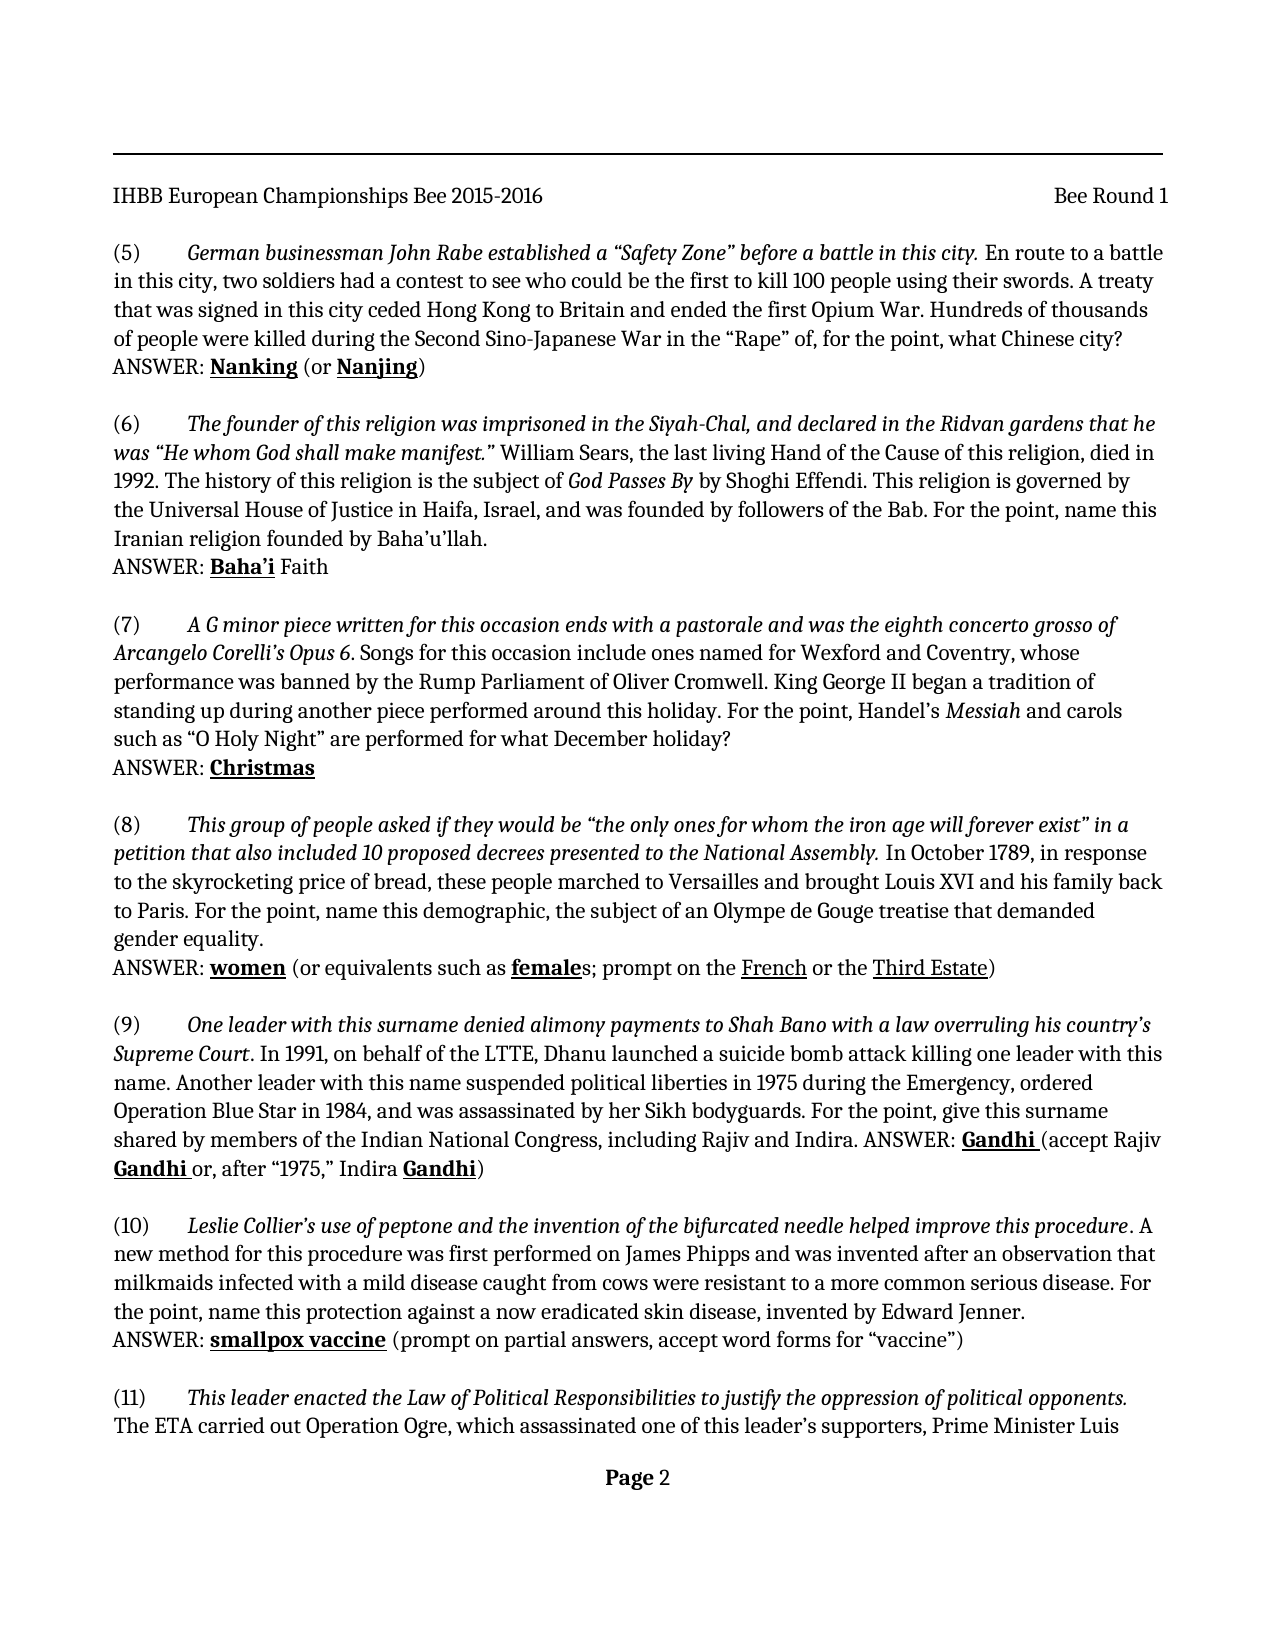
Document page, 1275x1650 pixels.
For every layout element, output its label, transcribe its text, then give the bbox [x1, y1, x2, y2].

list Leslie Collier’s use of peptone and the invention of the bifurcated needle helped improve this procedure. A new method for this procedure was first performed on James Phipps and was invented after an observation that milkmaids infected with a mild disease caught from cows were resistant to a more common serious disease. For the point, name this protection against a now eradicated skin disease, invented by Edward Jenner. [112, 1213, 1164, 1325]
text ANSWER: smallpox vaccine (prompt on partial answers, accept word forms for “vaccine”) [112, 1327, 1164, 1353]
text ANSWER: Nanking (or Nanjing) [112, 354, 1168, 380]
list German businessman John Rabe established a “Safety Zone” before a battle in this city. En route to a battle in this city, two soldiers had a contest to see who could be the first to kill 100 people using their swords. A treaty that was signed in this city ceded Hong Kong to Britain and ended the first Opium War. Hundreds of thousands of people were killed during the Second Sino-Japanese War in the “Rape” of, for the point, what Chinese city? [112, 239, 1164, 352]
text ANSWER: Baha’i Faith [112, 554, 1164, 581]
list A G minor piece written for this occasion ends with a pastorale and was the eighth concerto grosso of Arcangelo Corelli’s Opus 6. Songs for this occasion include ones named for Wexford and Coventry, whose performance was banned by the Rump Parliament of Oliver Cromwell. King George II began a tradition of standing up during another piece performed around this holiday. For the point, Handel’s Messiah and carols such as “O Holy Night” are performed for what December holiday? [112, 611, 1164, 752]
text ANSWER: women (or equivalents such as females; prompt on the French or the Third Estate) [112, 955, 1164, 981]
list This group of people asked if they would be “the only ones for whom the iron age will forever exist” in a petition that also included 10 proposed decrees presented to the National Assembly. In October 1789, in response to the skyrocketing price of bread, these people marched to Versailles and brought Louis XVI and his family back to Paris. For the point, name this demographic, the subject of an Olympe de Gouge treatise that demanded gender equality. [112, 812, 1164, 952]
list The founder of this religion was imprisoned in the Siyah-Chal, and declared in the Ridvan gardens that he was “He whom God shall make manifest.” William Sears, the last living Hand of the Cause of this religion, died in 1992. The history of this religion is the subject of God Passes By by Shoghi Effendi. This religion is governed by the Universal House of Justice in Haifa, Israel, and was founded by followers of the Bab. For the point, name this Iranian religion founded by Baha’u’llah. [112, 411, 1164, 552]
text ANSWER: Christmas [112, 755, 1168, 781]
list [112, 1384, 1164, 1439]
list One leader with this surname denied alimony payments to Shah Bano with a law overruling his country’s Supreme Court. In 1991, on behalf of the LTTE, Dhanu launched a suicide bomb attack killing one leader with this name. Another leader with this name suspended political liberties in 1975 during the Emergency, ordered Operation Blue Star in 1984, and was assassinated by her Sikh bodyguards. For the point, give this surname shared by members of the Indian National Congress, including Rajiv and Indira. ANSWER: Gandhi (accept Rajiv Gandhi or, after “1975,” Indira Gandhi) [112, 1012, 1164, 1182]
